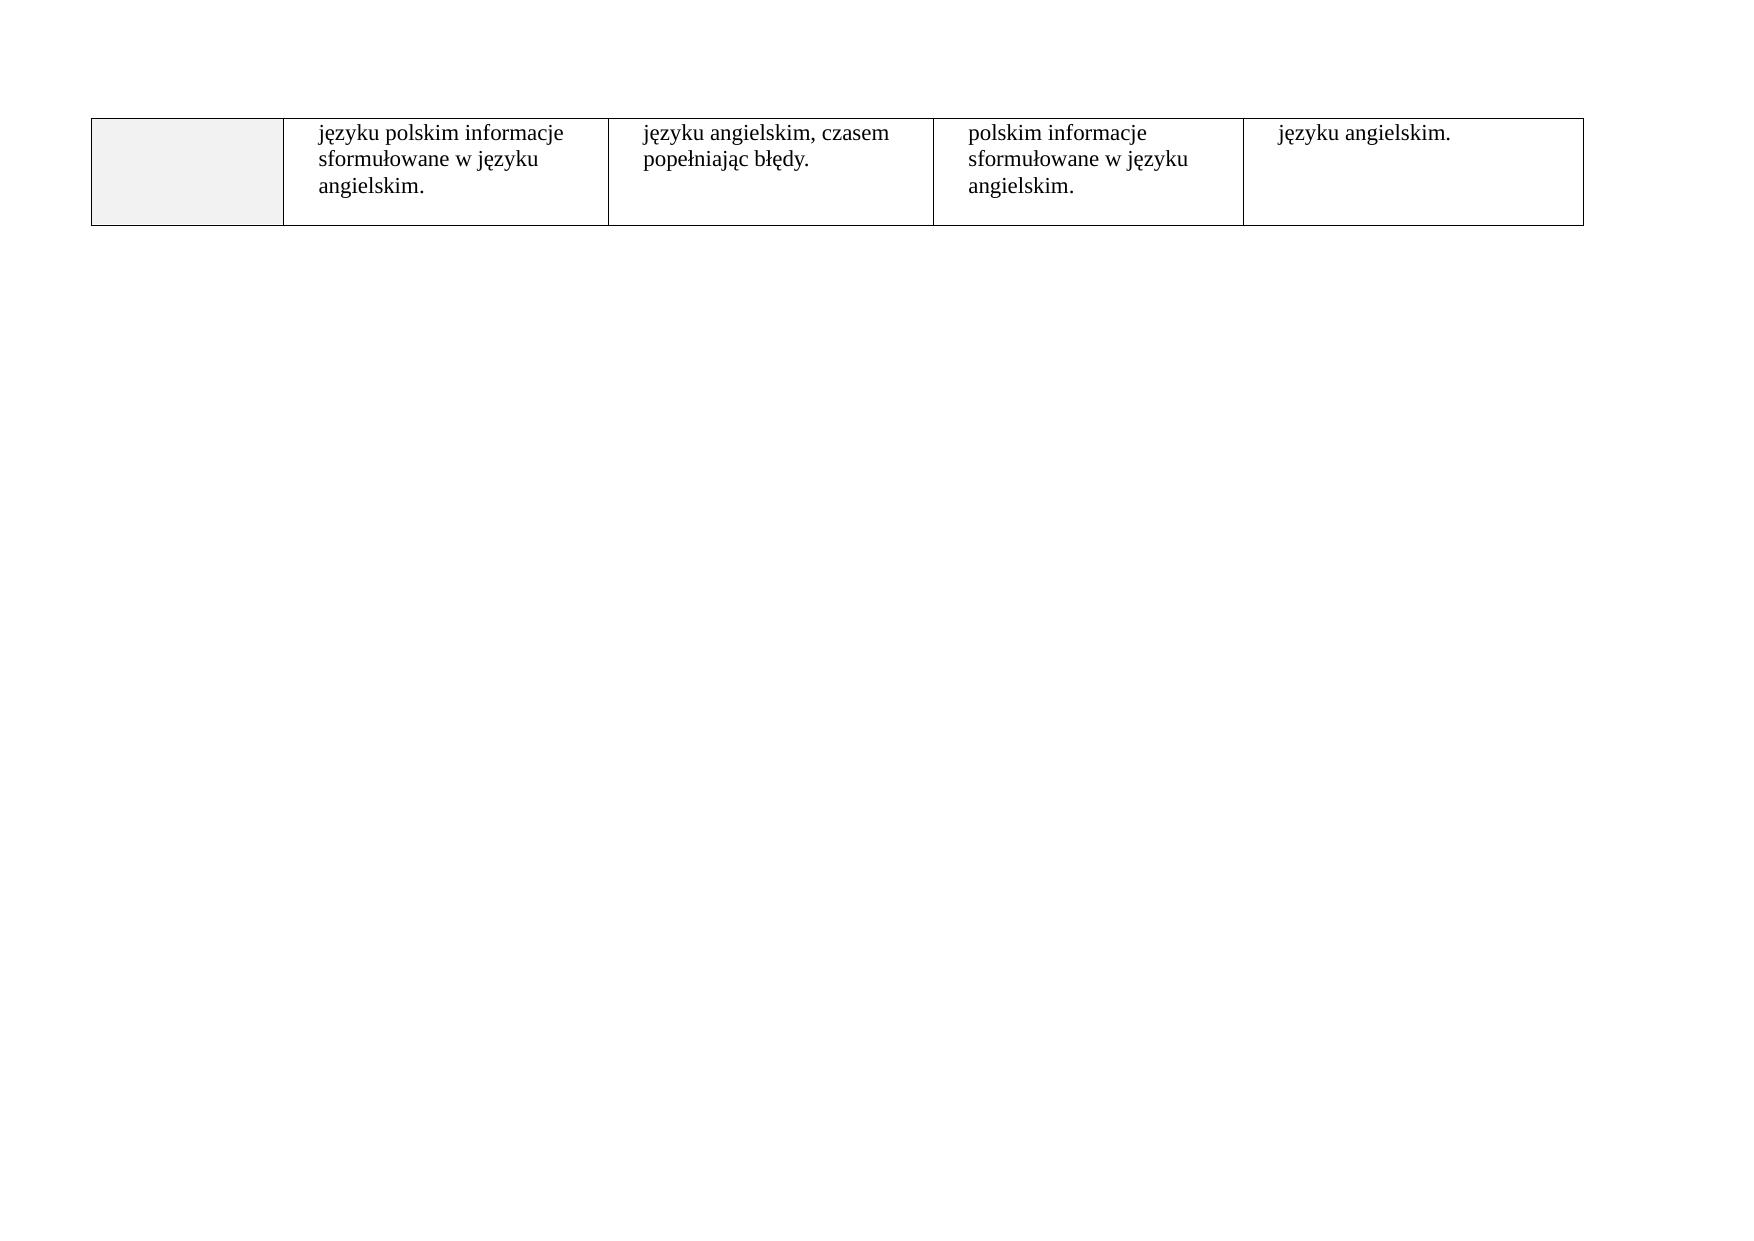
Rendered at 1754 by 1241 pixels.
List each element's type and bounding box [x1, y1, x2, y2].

table_cell [284, 119, 608, 224]
table_cell [92, 119, 283, 224]
table_cell [609, 119, 933, 224]
table_cell [1244, 119, 1583, 224]
table_cell [934, 119, 1243, 224]
